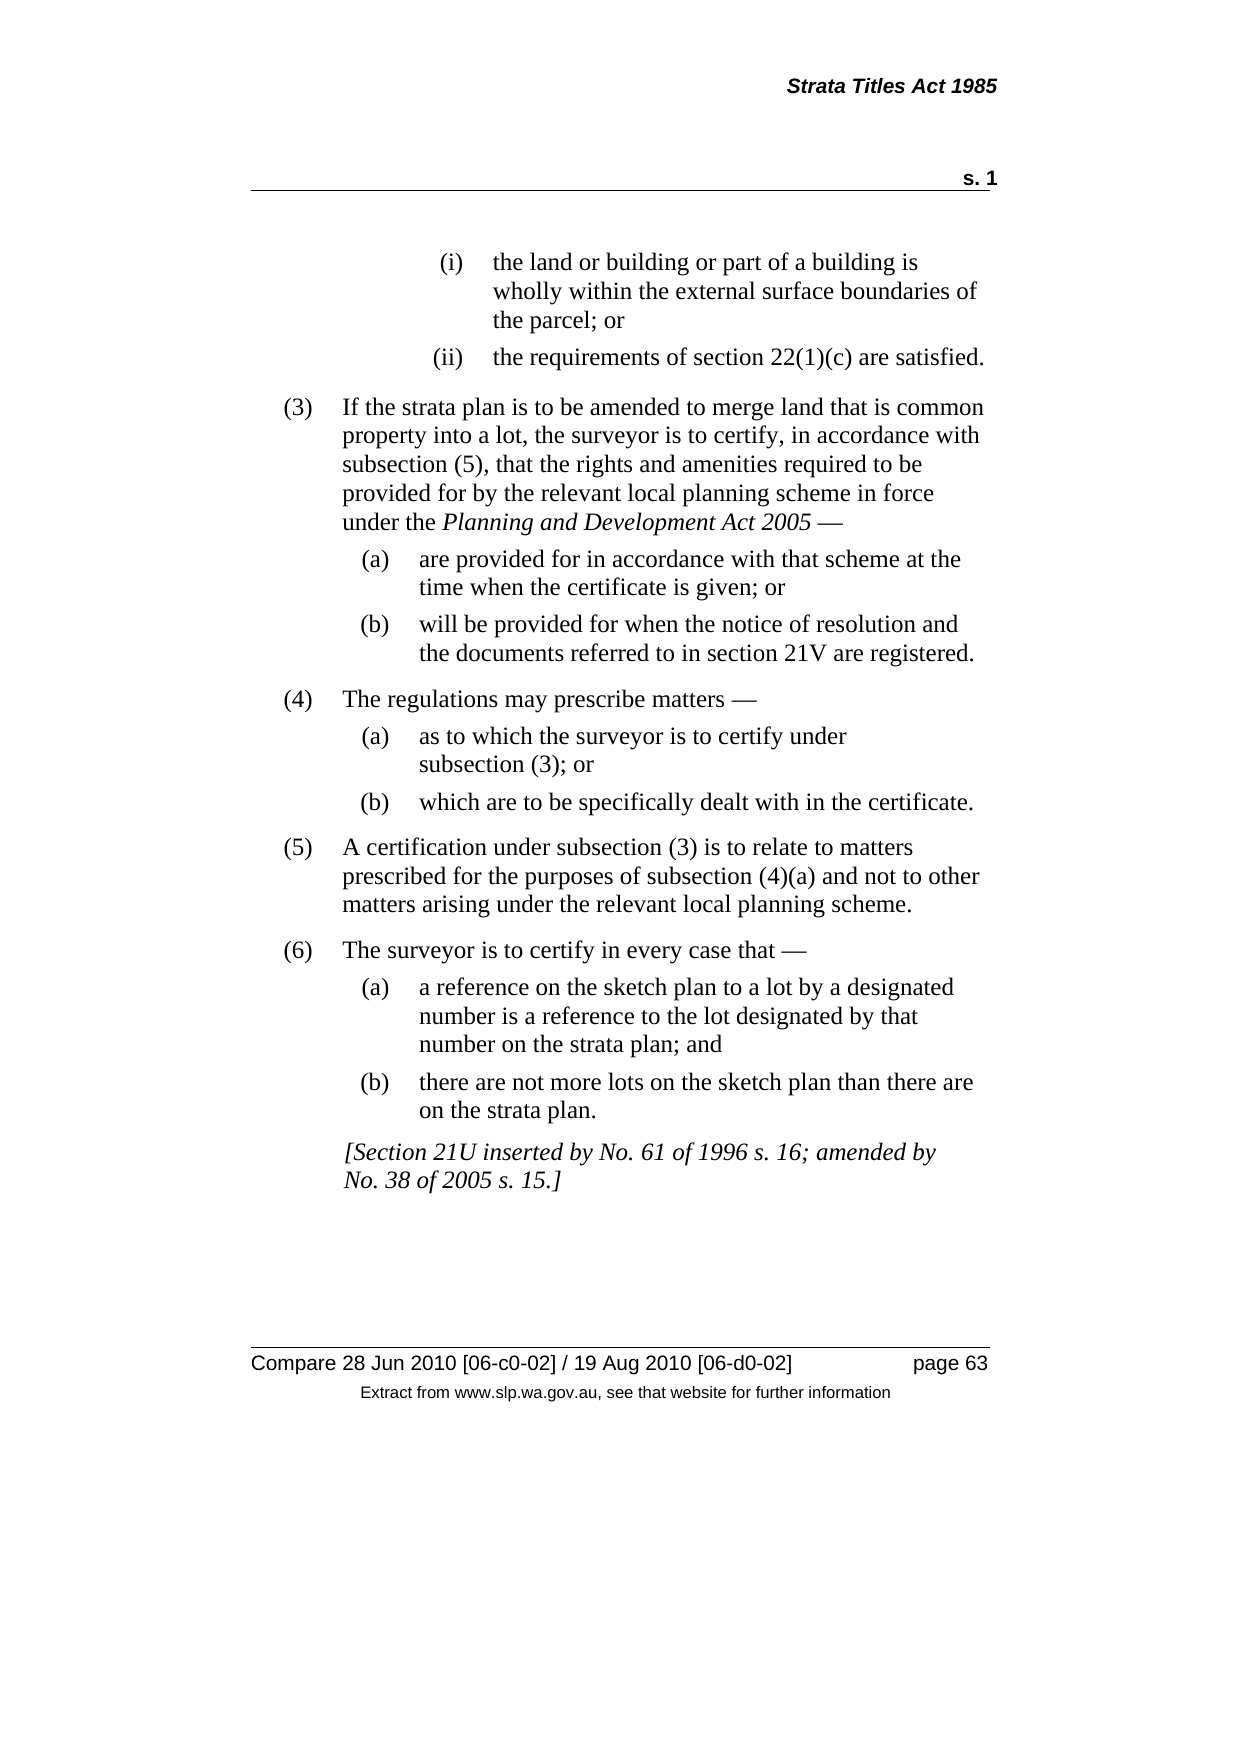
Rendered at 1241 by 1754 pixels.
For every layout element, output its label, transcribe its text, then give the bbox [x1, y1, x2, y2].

text (3) If the strata plan is to be amended to merge land that is common property into a lot, the surveyor is to certify, in accordance with subsection (5), that the rights and amenities required to be provided for by the relevant local planning scheme in force under the Planning and Development Act 2005 — [251, 392, 990, 535]
text (a) a reference on the sketch plan to a lot by a designated number is a reference to the lot designated by that number on the strata plan; and [251, 972, 990, 1058]
text (a) are provided for in accordance with that scheme at the time when the certificate is given; or [251, 544, 990, 601]
text (b) there are not more lots on the sketch plan than there are on the strata plan. [251, 1067, 990, 1124]
text (5) A certification under subsection (3) is to relate to matters prescribed for the purposes of subsection (4)(a) and not to other matters arising under the relevant local planning scheme. [251, 832, 990, 918]
text (ii) the requirements of section 22(1)(c) are satisfied. [251, 342, 990, 371]
text (i) the land or building or part of a building is wholly within the external surface boundaries of the parcel; or [251, 247, 990, 334]
text (6) The surveyor is to certify in every case that — [251, 935, 990, 964]
text (4) The regulations may prescribe matters — [251, 684, 990, 712]
text (b) which are to be specifically dealt with in the certificate. [251, 787, 990, 815]
text [Section 21U inserted by No. 61 of 1996 s. 16; amended by No. 38 of 2005 s. 15.] [251, 1137, 990, 1194]
text (b) will be provided for when the notice of resolution and the documents referred to in section 21V are registered. [251, 609, 990, 667]
text (a) as to which the surveyor is to certify under subsection (3); or [251, 721, 990, 778]
